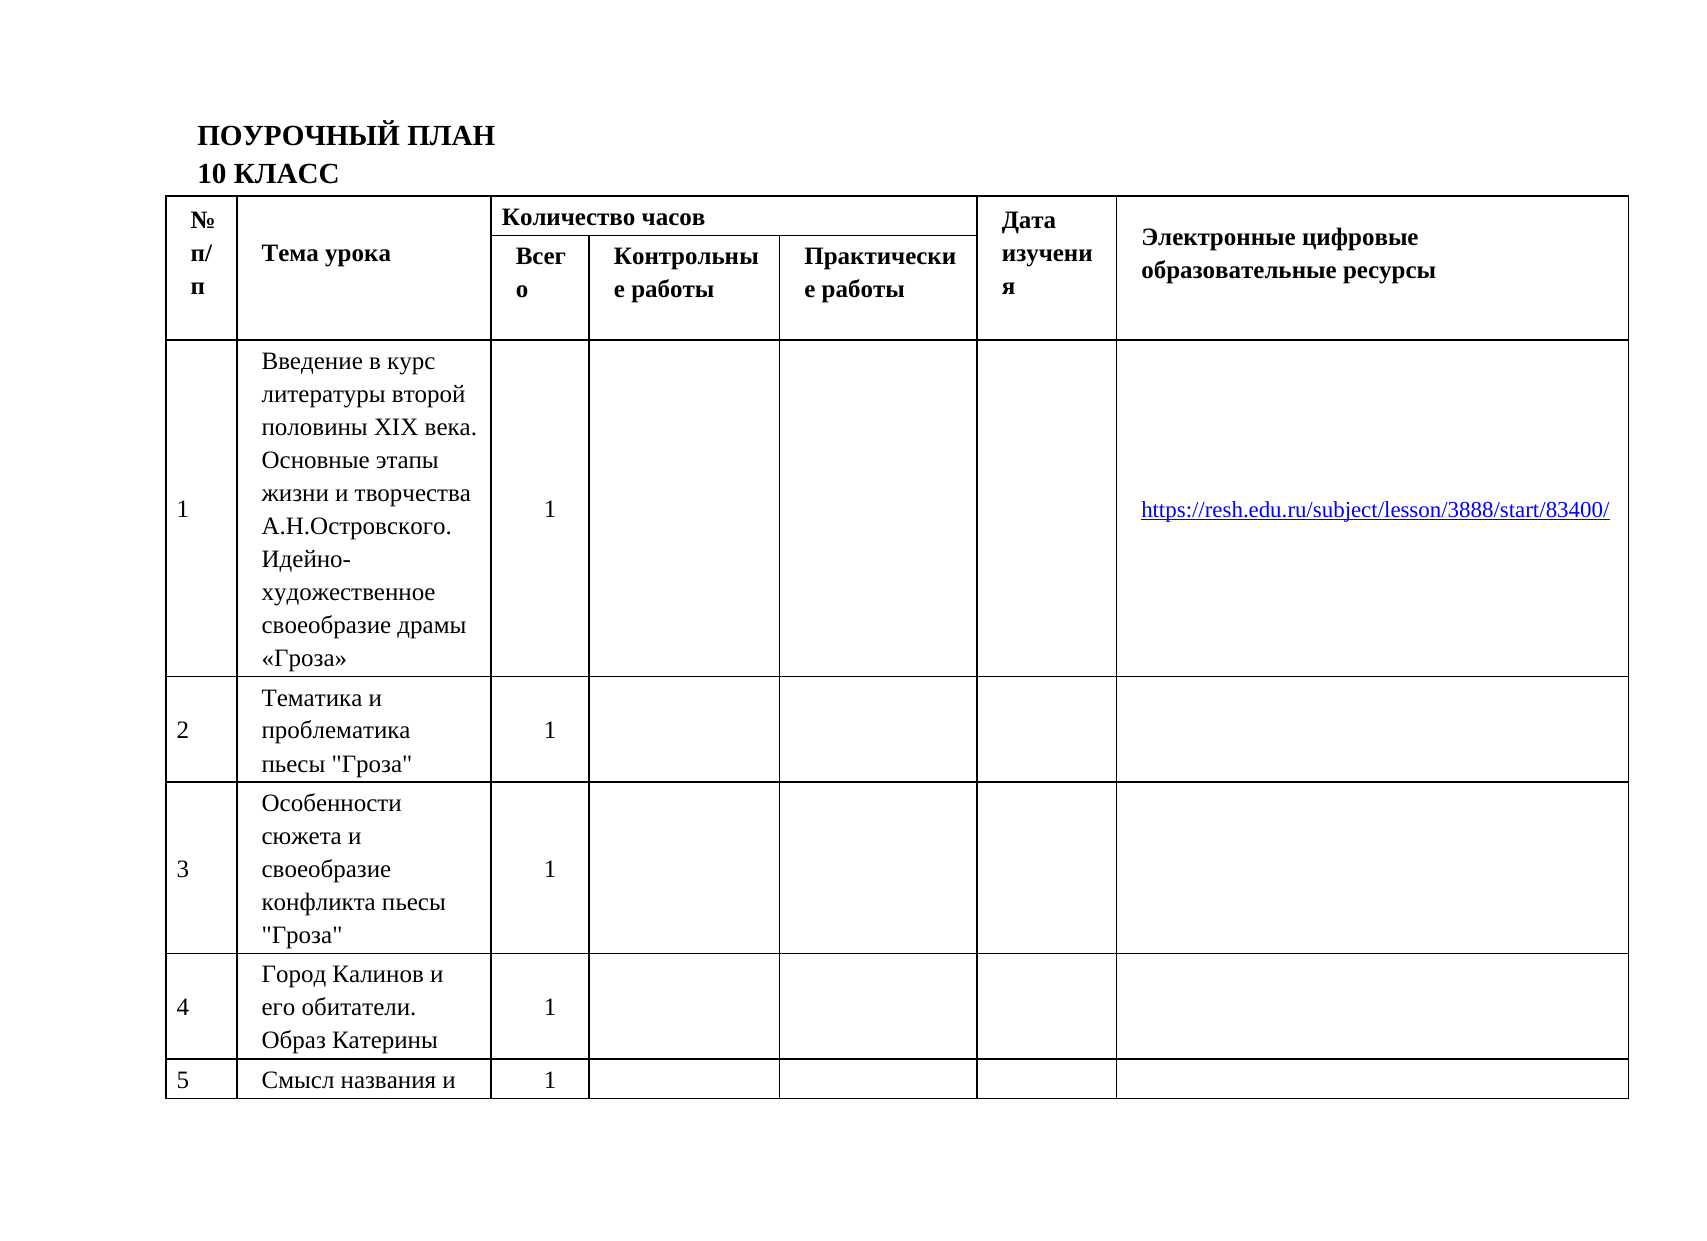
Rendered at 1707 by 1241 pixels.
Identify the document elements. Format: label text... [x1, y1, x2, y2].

table_cell Контрольные работы [590, 236, 779, 339]
table_cell [780, 1060, 976, 1097]
table_header № п/п [167, 197, 236, 339]
table_cell https://resh.edu.ru/subject/lesson/3888/start/83400/ [1117, 341, 1628, 676]
table_header Электронные цифровые образовательные ресурсы [1117, 197, 1628, 339]
text ПОУРОЧНЫЙ ПЛАН [190, 118, 1618, 152]
table_cell [780, 677, 976, 781]
table_cell [978, 1060, 1116, 1097]
table_cell [780, 341, 976, 676]
table_cell 1 [492, 1060, 588, 1097]
table_header Тема урока [238, 197, 490, 339]
table_cell [590, 783, 779, 953]
table_cell 1 [492, 677, 588, 781]
table_cell [780, 783, 976, 953]
table_cell [1117, 1060, 1628, 1097]
table_cell [978, 783, 1116, 953]
text 10 КЛАСС [190, 157, 1618, 190]
table_cell Практические работы [780, 236, 976, 339]
table_cell [590, 954, 779, 1058]
table_cell [780, 954, 976, 1058]
table_cell Тематика и проблематика пьесы "Гроза" [238, 677, 490, 781]
table_cell Особенности сюжета и своеобразие конфликта пьесы "Гроза" [238, 783, 490, 953]
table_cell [238, 1060, 490, 1097]
table_cell 3 [167, 783, 236, 953]
table_cell 4 [167, 954, 236, 1058]
table_cell [978, 341, 1116, 676]
table_header Количество часов [492, 197, 976, 234]
table_cell 1 [492, 783, 588, 953]
table_cell 1 [167, 341, 236, 676]
table_header Дата изучения [978, 197, 1116, 339]
table_cell 5 [167, 1060, 236, 1097]
table_cell [1117, 954, 1628, 1058]
table_cell [590, 677, 779, 781]
table_cell [1117, 677, 1628, 781]
table_cell 1 [492, 341, 588, 676]
table_cell [590, 341, 779, 676]
table_cell Город Калинов и его обитатели. Образ Катерины [238, 954, 490, 1058]
table_cell [978, 954, 1116, 1058]
table_cell [590, 1060, 779, 1097]
table_cell 2 [167, 677, 236, 781]
table_cell [1117, 783, 1628, 953]
table_cell Всего [492, 236, 588, 339]
table_cell Введение в курс литературы второй половины ХIX века. Основные этапы жизни и творчества А.Н.Островского. Идейно-художественное своеобразие драмы «Гроза» [238, 341, 490, 676]
table_cell [978, 677, 1116, 781]
table_cell 1 [492, 954, 588, 1058]
